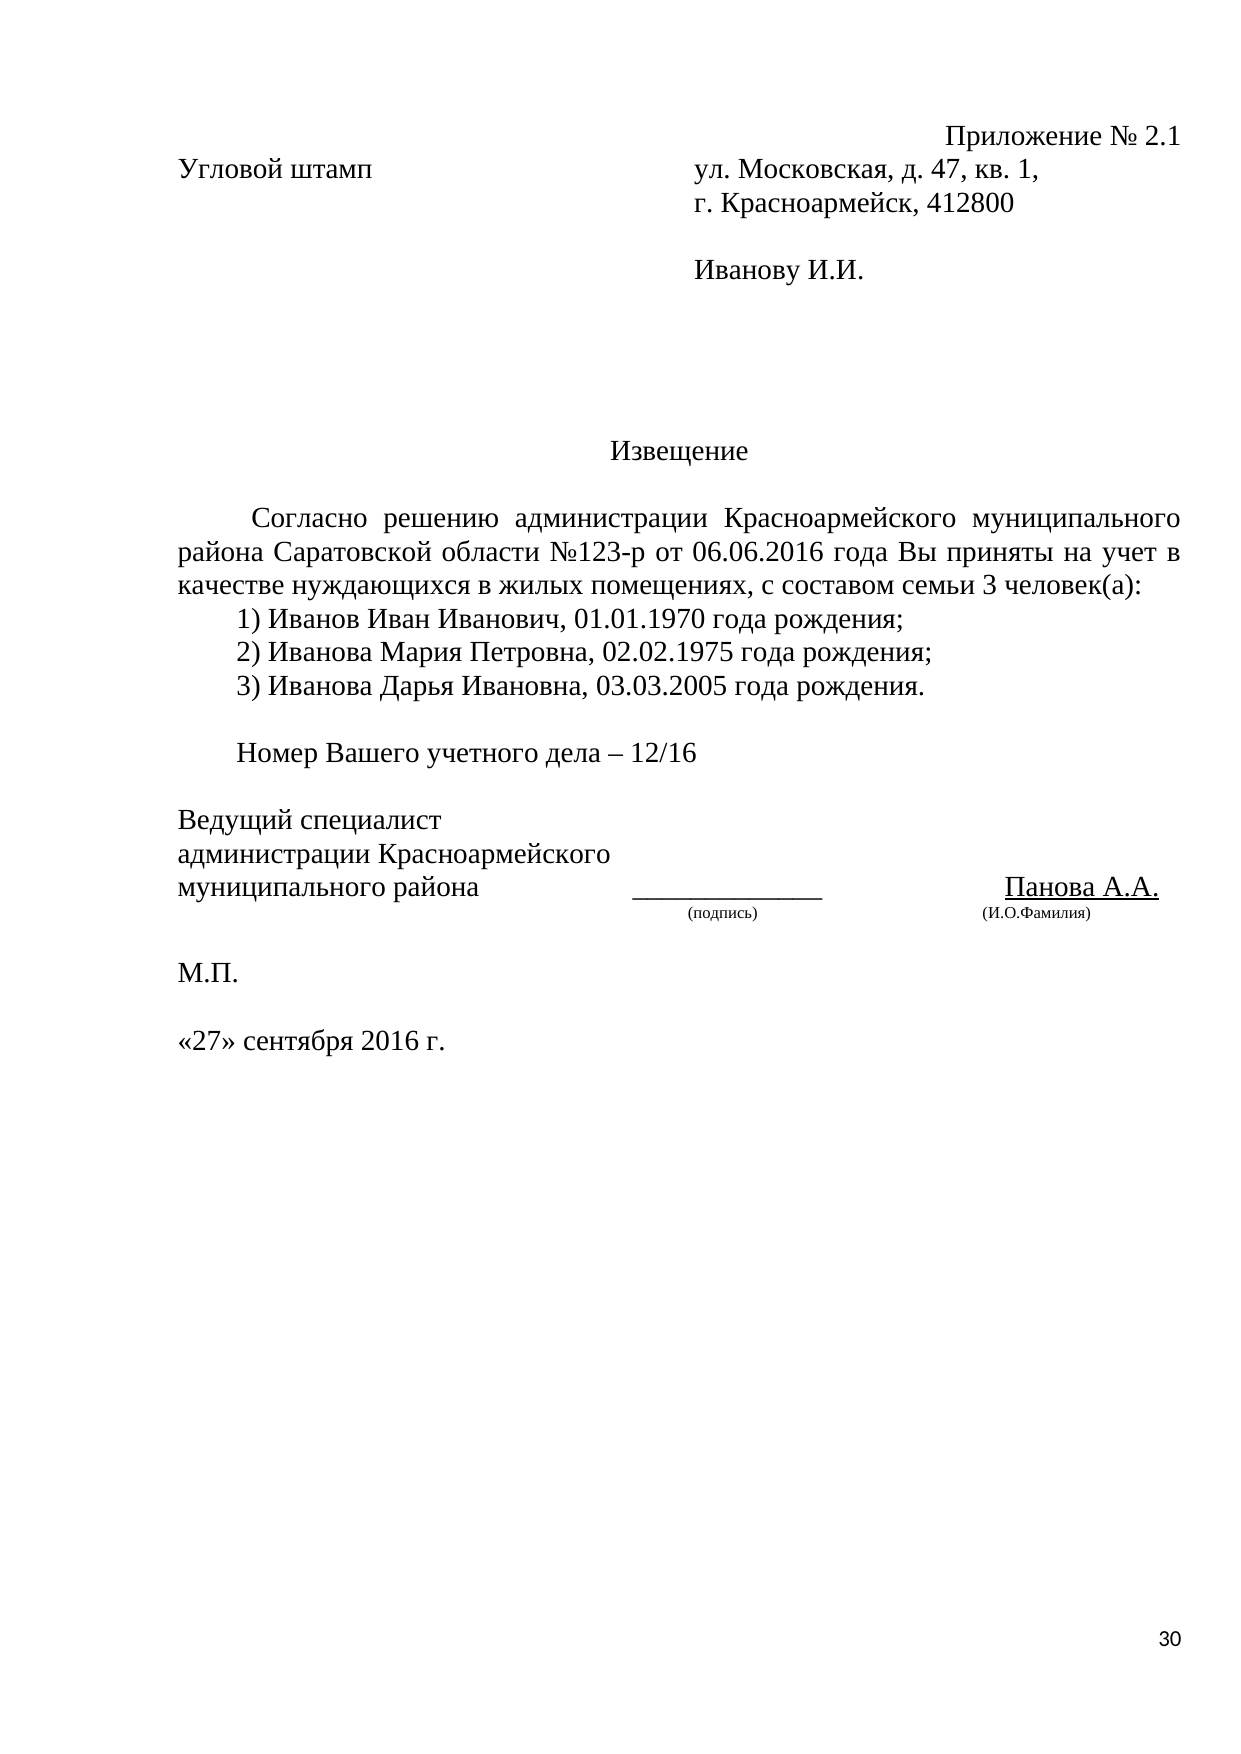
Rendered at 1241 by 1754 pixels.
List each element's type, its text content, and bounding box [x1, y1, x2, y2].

text 3) Иванова Дарья Ивановна, 03.03.2005 года рождения. [177, 668, 1181, 702]
text Согласно решению администрации Красноармейского муниципального района Саратовской области №123-р от 06.06.2016 года Вы приняты на учет в качестве нуждающихся в жилых помещениях, с составом семьи 3 человек(а): [177, 500, 1181, 601]
table_header ул. Московская, д. 47, кв. 1, г. Красноармейск, 412800 Иванову И.И. [571, 152, 1171, 400]
text 2) Иванова Мария Петровна, 02.02.1975 года рождения; [177, 634, 1181, 668]
table_header Угловой штамп [177, 152, 571, 400]
text 1) Иванов Иван Иванович, 01.01.1970 года рождения; [177, 601, 1181, 634]
text Извещение [177, 433, 1181, 467]
text Ведущий специалист [177, 802, 1181, 836]
text Приложение № 2.1 [177, 118, 1181, 152]
text М.П. [177, 956, 1181, 989]
text (подпись) (И.О.Фамилия) [177, 903, 1181, 922]
text Номер Вашего учетного дела – 12/16 [177, 735, 1181, 769]
text муниципального района _____________ Панова А.А. [177, 869, 1181, 903]
text администрации Красноармейского [177, 836, 1181, 869]
text «27» сентября 2016 г. [177, 1023, 1181, 1056]
